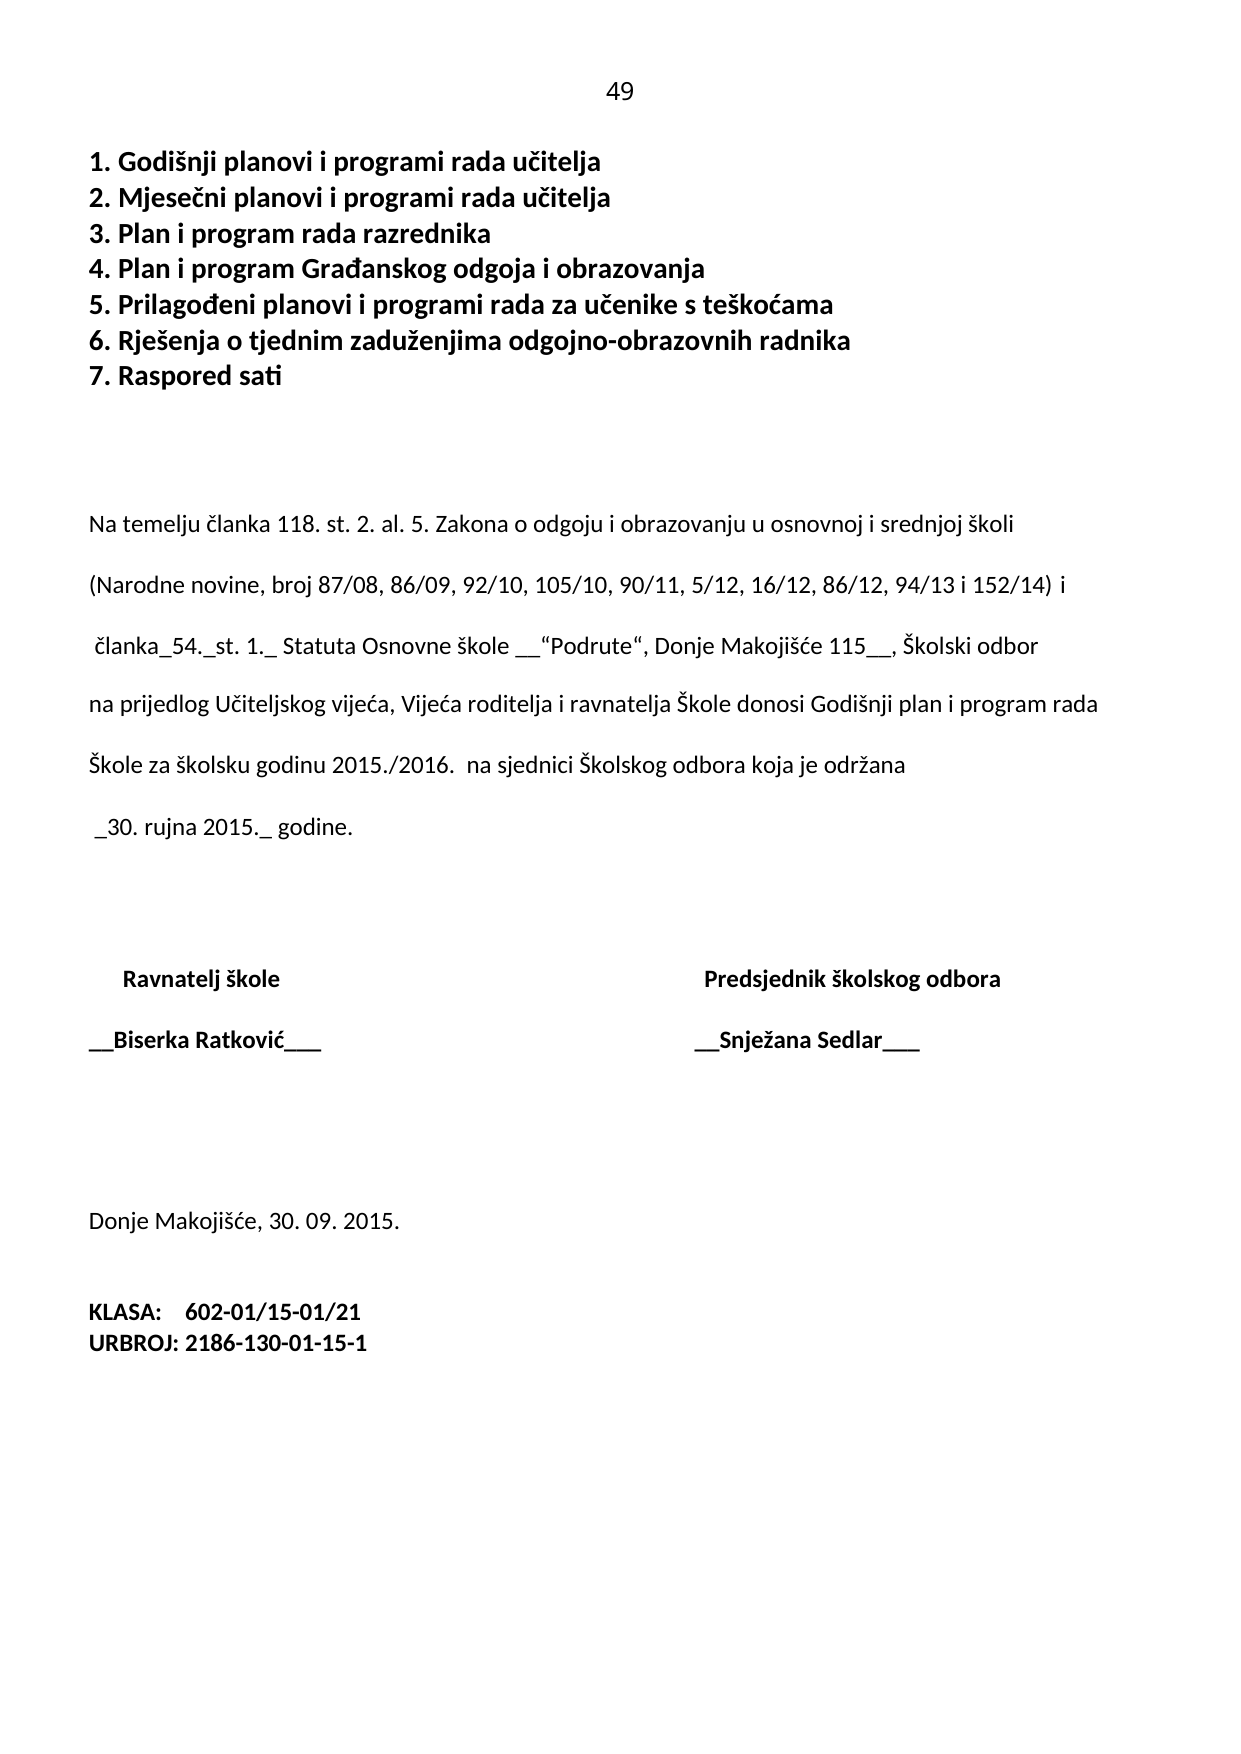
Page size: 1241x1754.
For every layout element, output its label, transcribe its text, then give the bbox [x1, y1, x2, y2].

text članka_54._st. 1._ Statuta Osnovne škole __“Podrute“, Donje Makojišće 115__, Školski odbor [89, 630, 1152, 661]
text __Biserka Ratković___ __Snježana Sedlar___ [89, 1024, 1152, 1055]
text 5. Prilagođeni planovi i programi rada za učenike s teškoćama [89, 286, 1152, 322]
text 7. Raspored sati [89, 357, 1152, 393]
text Donje Makojišće, 30. 09. 2015. [89, 1205, 1152, 1235]
text _30. rujna 2015._ godine. [89, 811, 1152, 841]
text KLASA: 602-01/15-01/21 [89, 1296, 1152, 1327]
text 2. Mjesečni planovi i programi rada učitelja [89, 179, 1152, 215]
text (Narodne novine, broj 87/08, 86/09, 92/10, 105/10, 90/11, 5/12, 16/12, 86/12, 94/13 i 152/14) i [89, 569, 1152, 599]
text Škole za školsku godinu 2015./2016. na sjednici Školskog odbora koja je održana [89, 749, 1152, 780]
text 6. Rješenja o tjednim zaduženjima odgojno-obrazovnih radnika [89, 322, 1152, 357]
text na prijedlog Učiteljskog vijeća, Vijeća roditelja i ravnatelja Škole donosi Godišnji plan i program rada [89, 688, 1152, 719]
text 3. Plan i program rada razrednika [89, 215, 1152, 250]
text Ravnatelj škole Predsjednik školskog odbora [89, 963, 1152, 994]
text 4. Plan i program Građanskog odgoja i obrazovanja [89, 250, 1152, 286]
text URBROJ: 2186-130-01-15-1 [89, 1327, 1152, 1357]
text Na temelju članka 118. st. 2. al. 5. Zakona o odgoju i obrazovanju u osnovnoj i srednjoj školi [89, 508, 1152, 538]
text 1. Godišnji planovi i programi rada učitelja [89, 143, 1152, 179]
